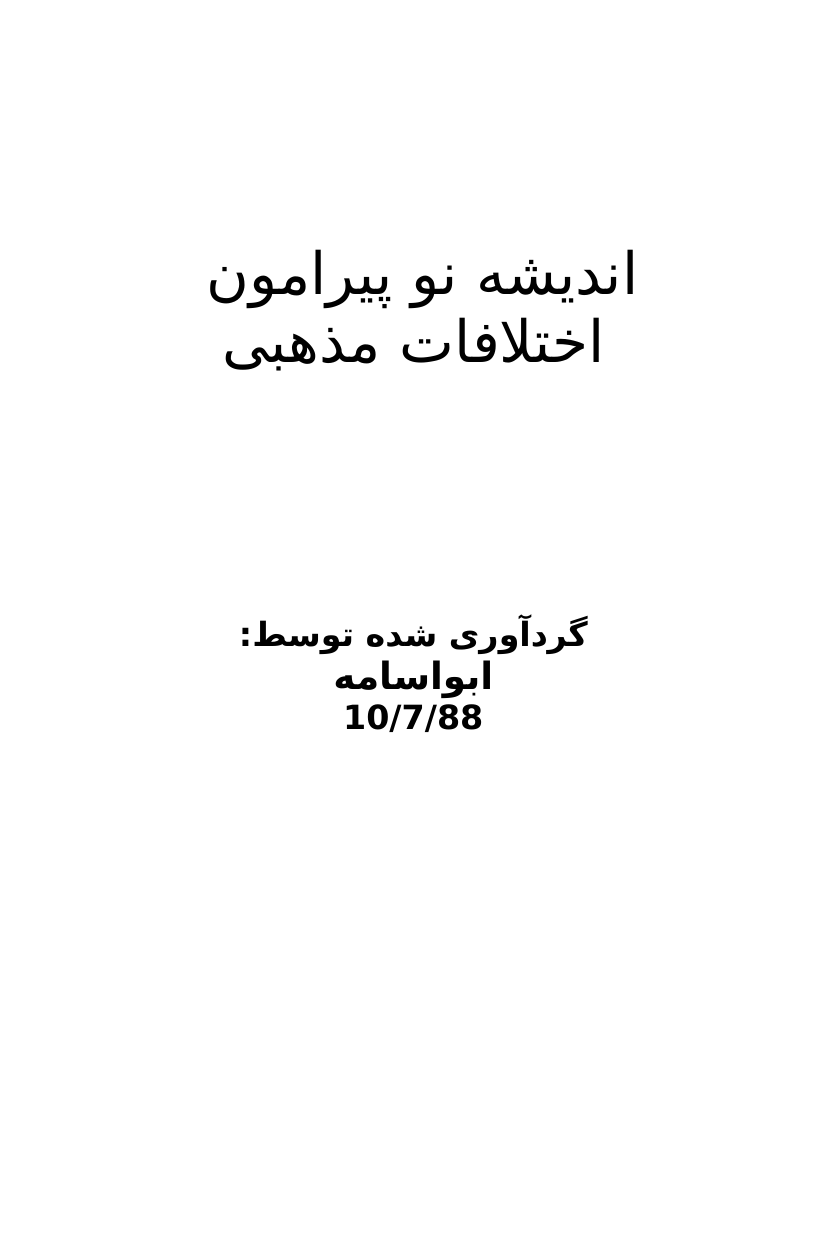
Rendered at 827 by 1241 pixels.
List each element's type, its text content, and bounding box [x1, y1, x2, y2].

text ابواسامه [89, 655, 738, 698]
text 10/7/88 [89, 698, 738, 737]
text گردآوری شده توسط: [89, 616, 738, 655]
text اندیشه نو پیرامون اختلافات مذهبی [89, 241, 738, 376]
